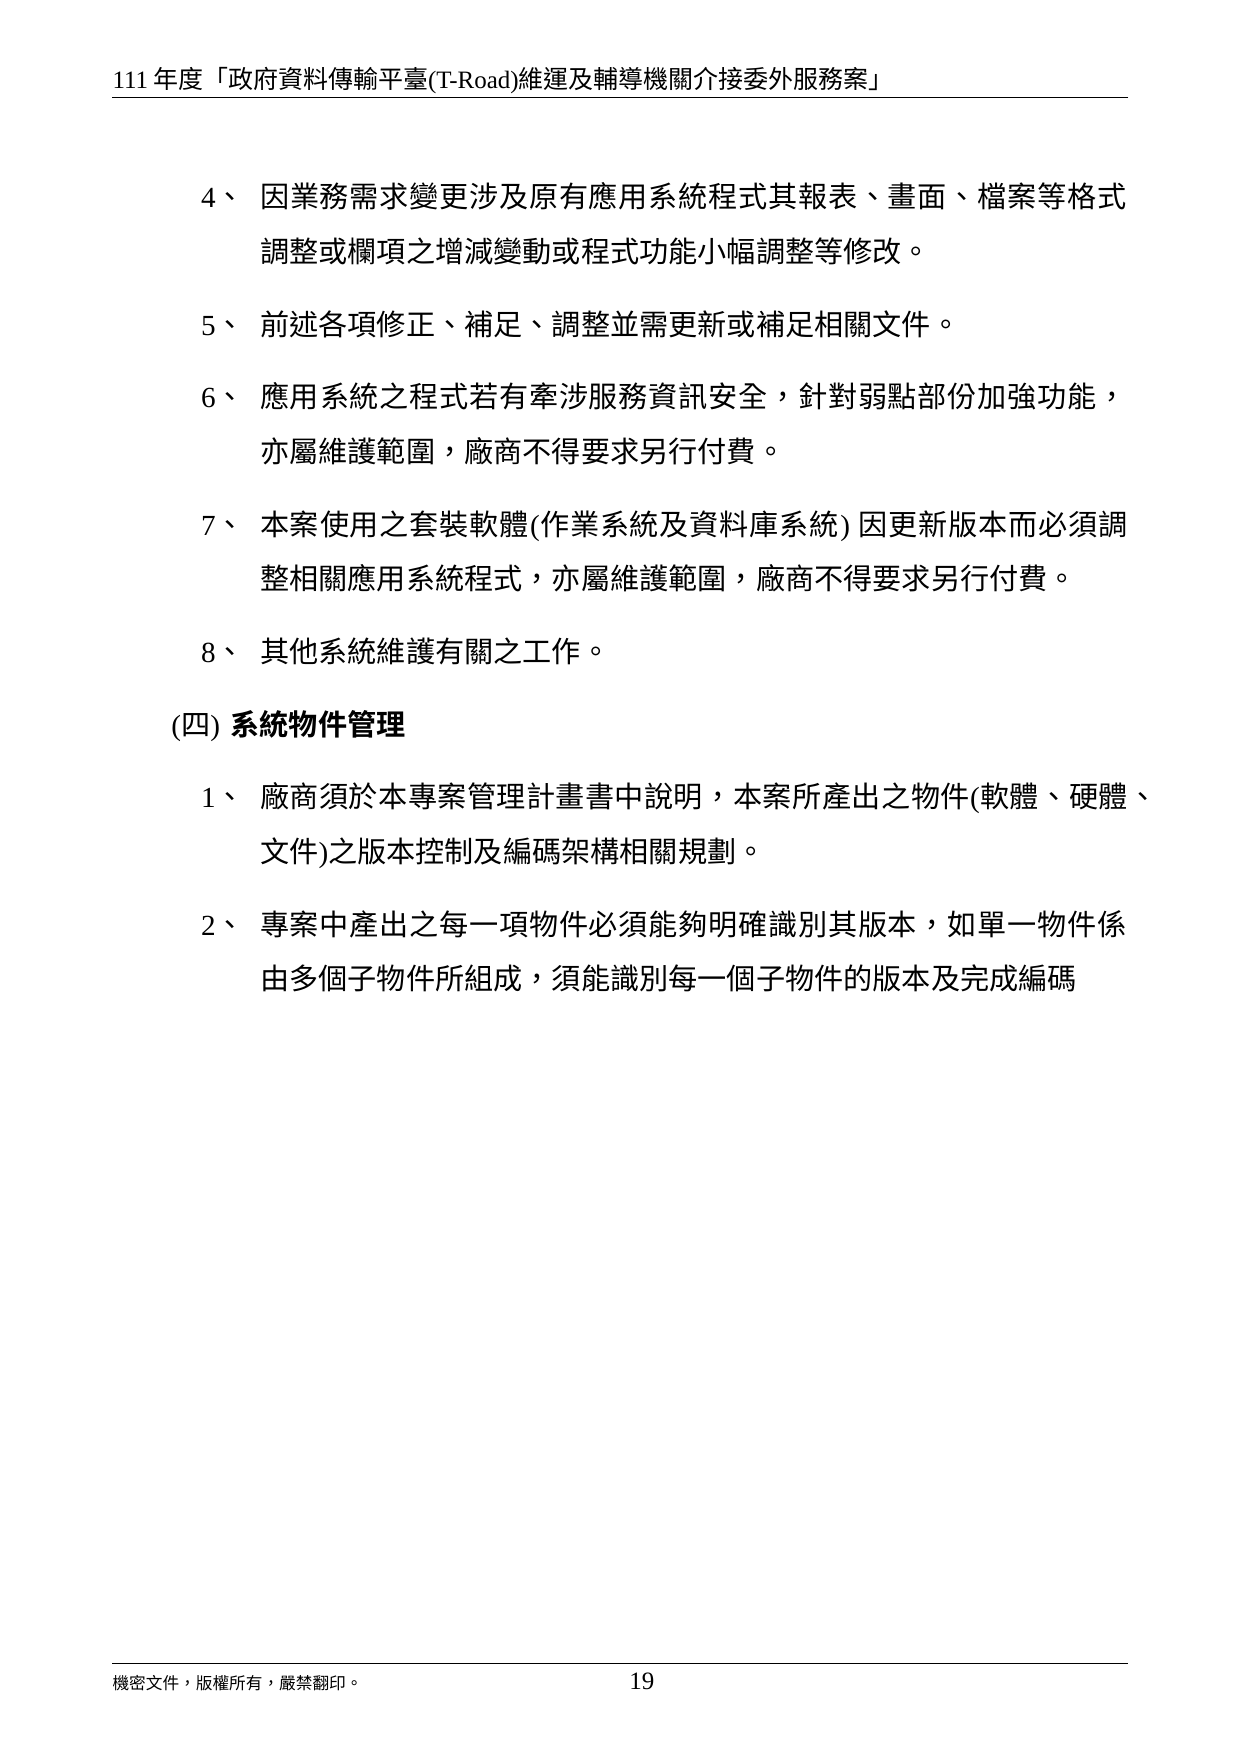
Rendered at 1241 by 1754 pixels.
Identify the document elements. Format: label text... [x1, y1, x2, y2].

subtitle 廠商須於本專案管理計畫書中說明，本案所產出之物件(軟體、硬體、文件)之版本控制及編碼架構相關規劃。 [201, 764, 1128, 873]
subtitle 應用系統之程式若有牽涉服務資訊安全，針對弱點部份加強功能，亦屬維護範圍，廠商不得要求另行付費。 [201, 364, 1128, 473]
subtitle 因業務需求變更涉及原有應用系統程式其報表、畫面、檔案等格式調整或欄項之增減變動或程式功能小幅調整等修改。 [201, 164, 1128, 273]
subtitle 本案使用之套裝軟體(作業系統及資料庫系統) 因更新版本而必須調整相關應用系統程式，亦屬維護範圍，廠商不得要求另行付費。 [201, 492, 1128, 600]
subtitle 系統物件管理 [171, 692, 1128, 746]
subtitle 其他系統維護有關之工作。 [201, 619, 1128, 673]
subtitle 專案中產出之每一項物件必須能夠明確識別其版本，如單一物件係由多個子物件所組成，須能識別每一個子物件的版本及完成編碼 [201, 892, 1128, 1000]
subtitle 前述各項修正、補足、調整並需更新或補足相關文件。 [201, 292, 1128, 346]
